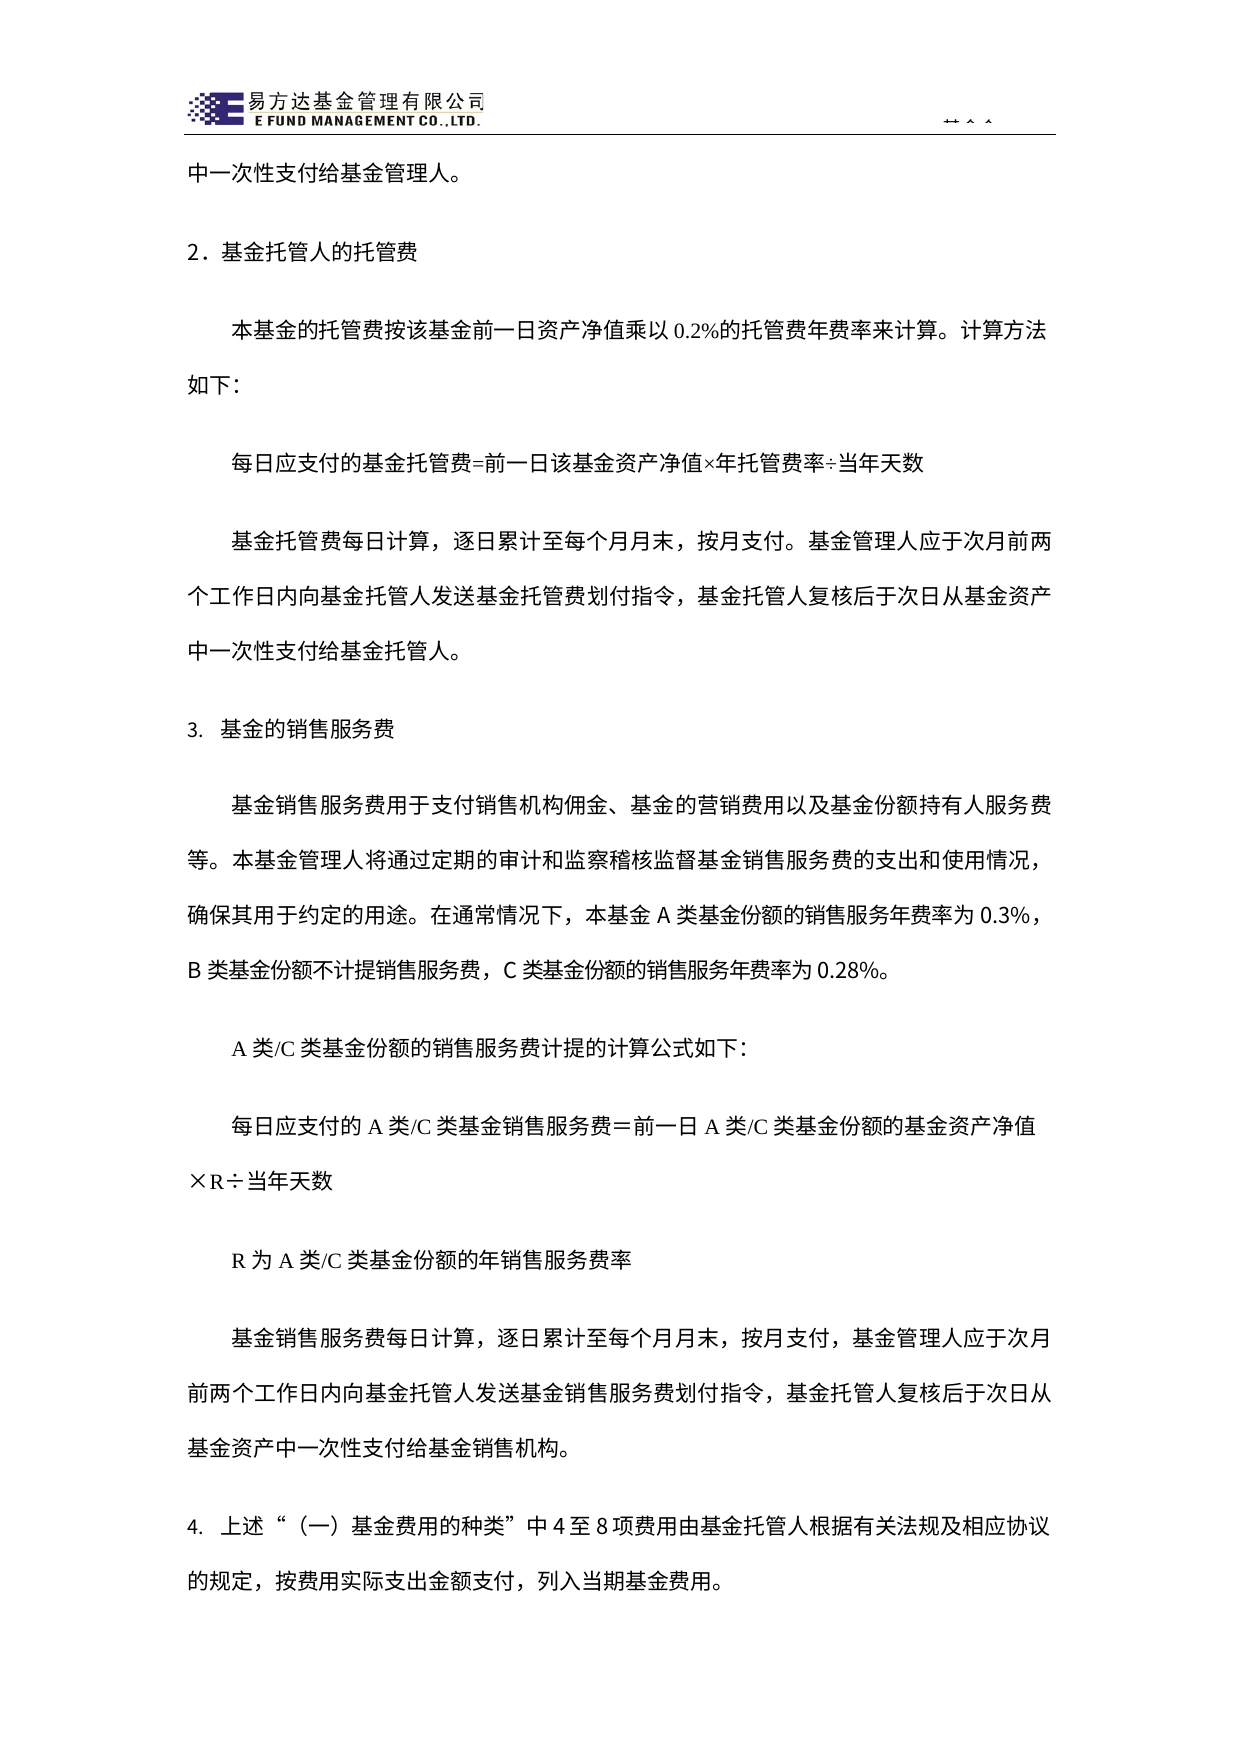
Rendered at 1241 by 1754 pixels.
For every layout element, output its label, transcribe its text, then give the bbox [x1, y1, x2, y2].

text 每日应支付的基金托管费=前一日该基金资产净值×年托管费率÷当年天数 [231, 446, 1098, 477]
text 基金销售服务费用于支付销售机构佣金、基金的营销费用以及基金份额持有人服务费等。本基金管理人将通过定期的审计和监察稽核监督基金销售服务费的支出和使用情况， 确保其用于约定的用途。在通常情况下，本基金 A 类基金份额的销售服务年费率为 0.3%， B 类基金份额不计提销售服务费，C 类基金份额的销售服务年费率为 0.28%。 [187, 788, 1053, 984]
text 基金托管费每日计算，逐日累计至每个月月末，按月支付。基金管理人应于次月前两个工作日内向基金托管人发送基金托管费划付指令，基金托管人复核后于次日从基金资产中一次性支付给基金托管人。 [187, 524, 1053, 665]
text 本基金的托管费按该基金前一日资产净值乘以 0.2%的托管费年费率来计算。计算方法如下： [187, 313, 1057, 399]
text A 类/C 类基金份额的销售服务费计提的计算公式如下： [231, 1031, 1098, 1062]
list 上述“（一）基金费用的种类”中4至8项费用由基金托管人根据有关法规及相应协议的规定，按费用实际支出金额支付，列入当期基金费用。 [187, 1509, 1053, 1595]
text ×R÷当年天数 [187, 1164, 1098, 1196]
text 每日应支付的 A 类/C 类基金销售服务费＝前一日 A 类/C 类基金份额的基金资产净值 [231, 1109, 1098, 1141]
list 基金的销售服务费 [187, 712, 1098, 743]
text 基金销售服务费每日计算，逐日累计至每个月月末，按月支付，基金管理人应于次月前两个工作日内向基金托管人发送基金销售服务费划付指令，基金托管人复核后于次日从基金资产中一次性支付给基金销售机构。 [187, 1321, 1053, 1462]
text R 为 A 类/C 类基金份额的年销售服务费率 [231, 1243, 1098, 1274]
text 中一次性支付给基金管理人。2．基金托管人的托管费 [187, 156, 483, 266]
picture [187, 91, 484, 127]
